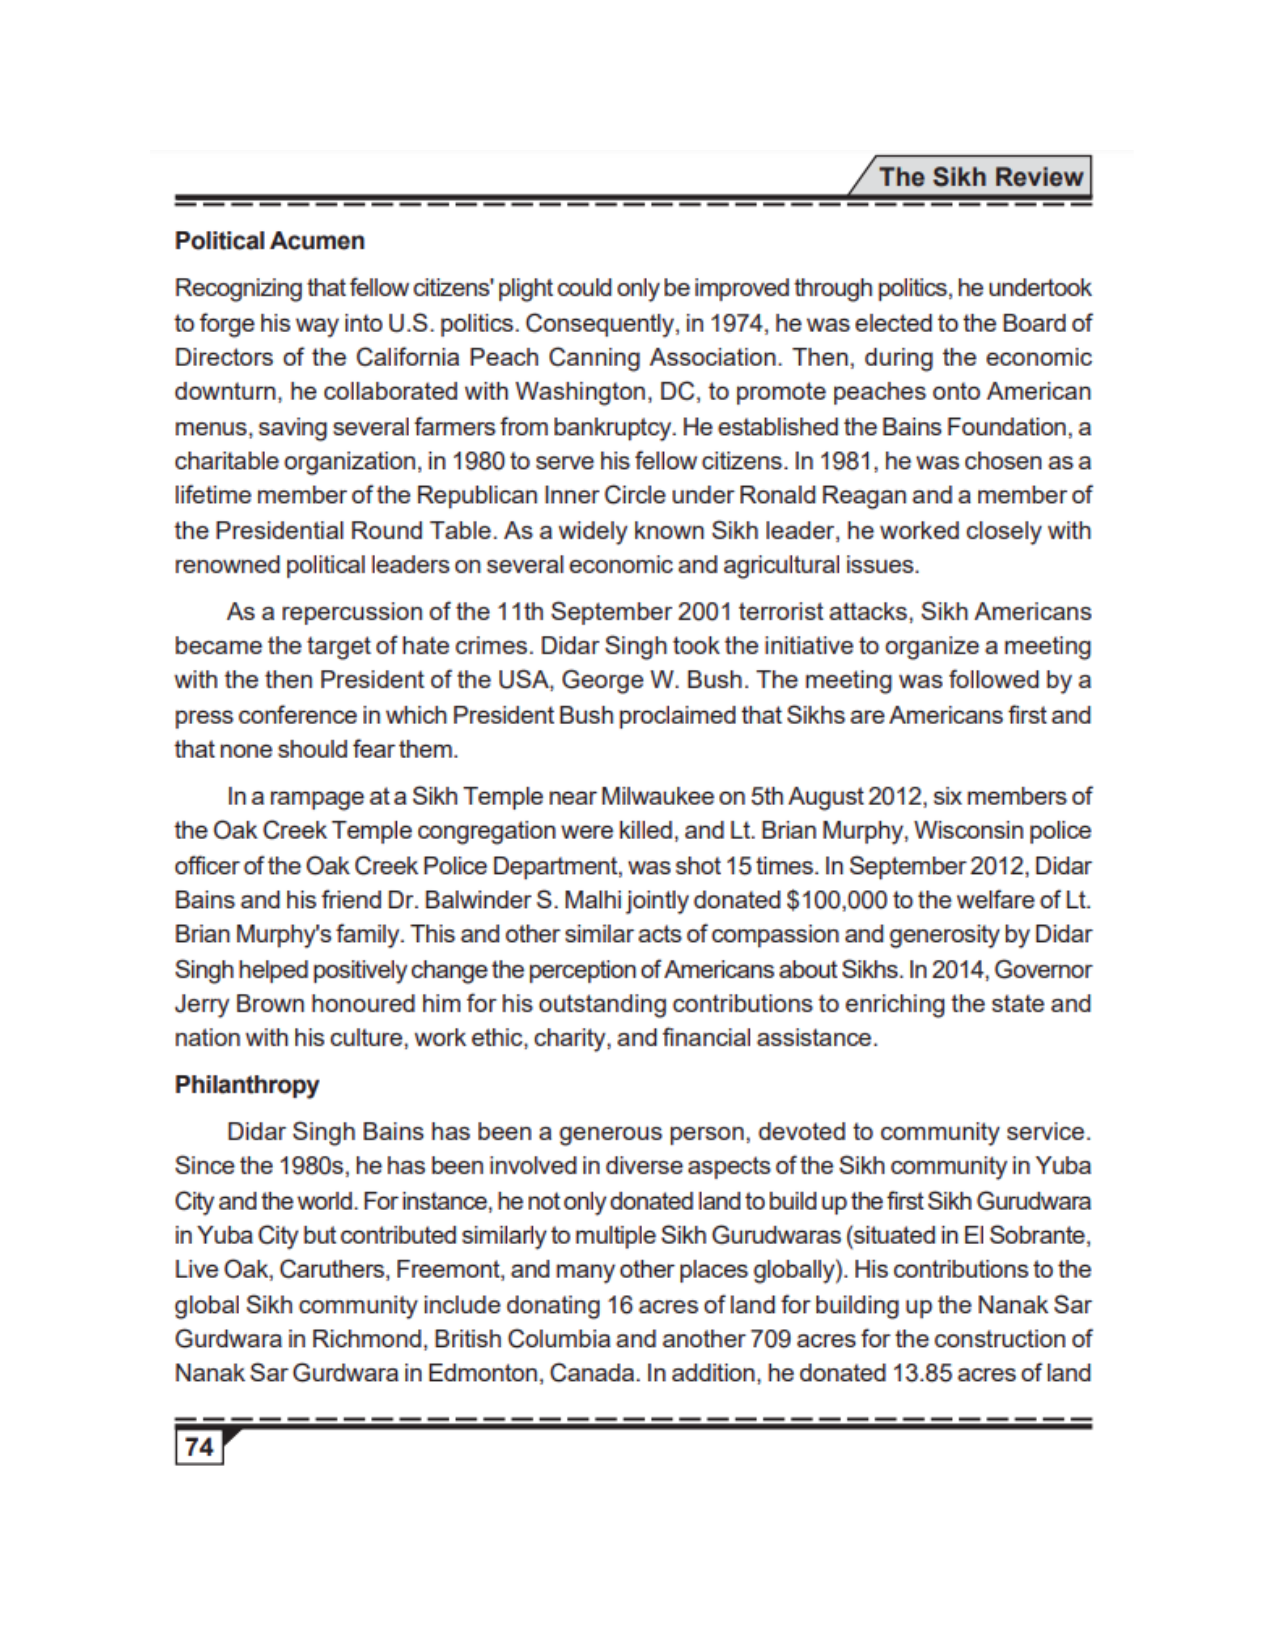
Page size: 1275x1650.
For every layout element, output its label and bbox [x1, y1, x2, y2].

picture [150, 150, 1134, 1474]
